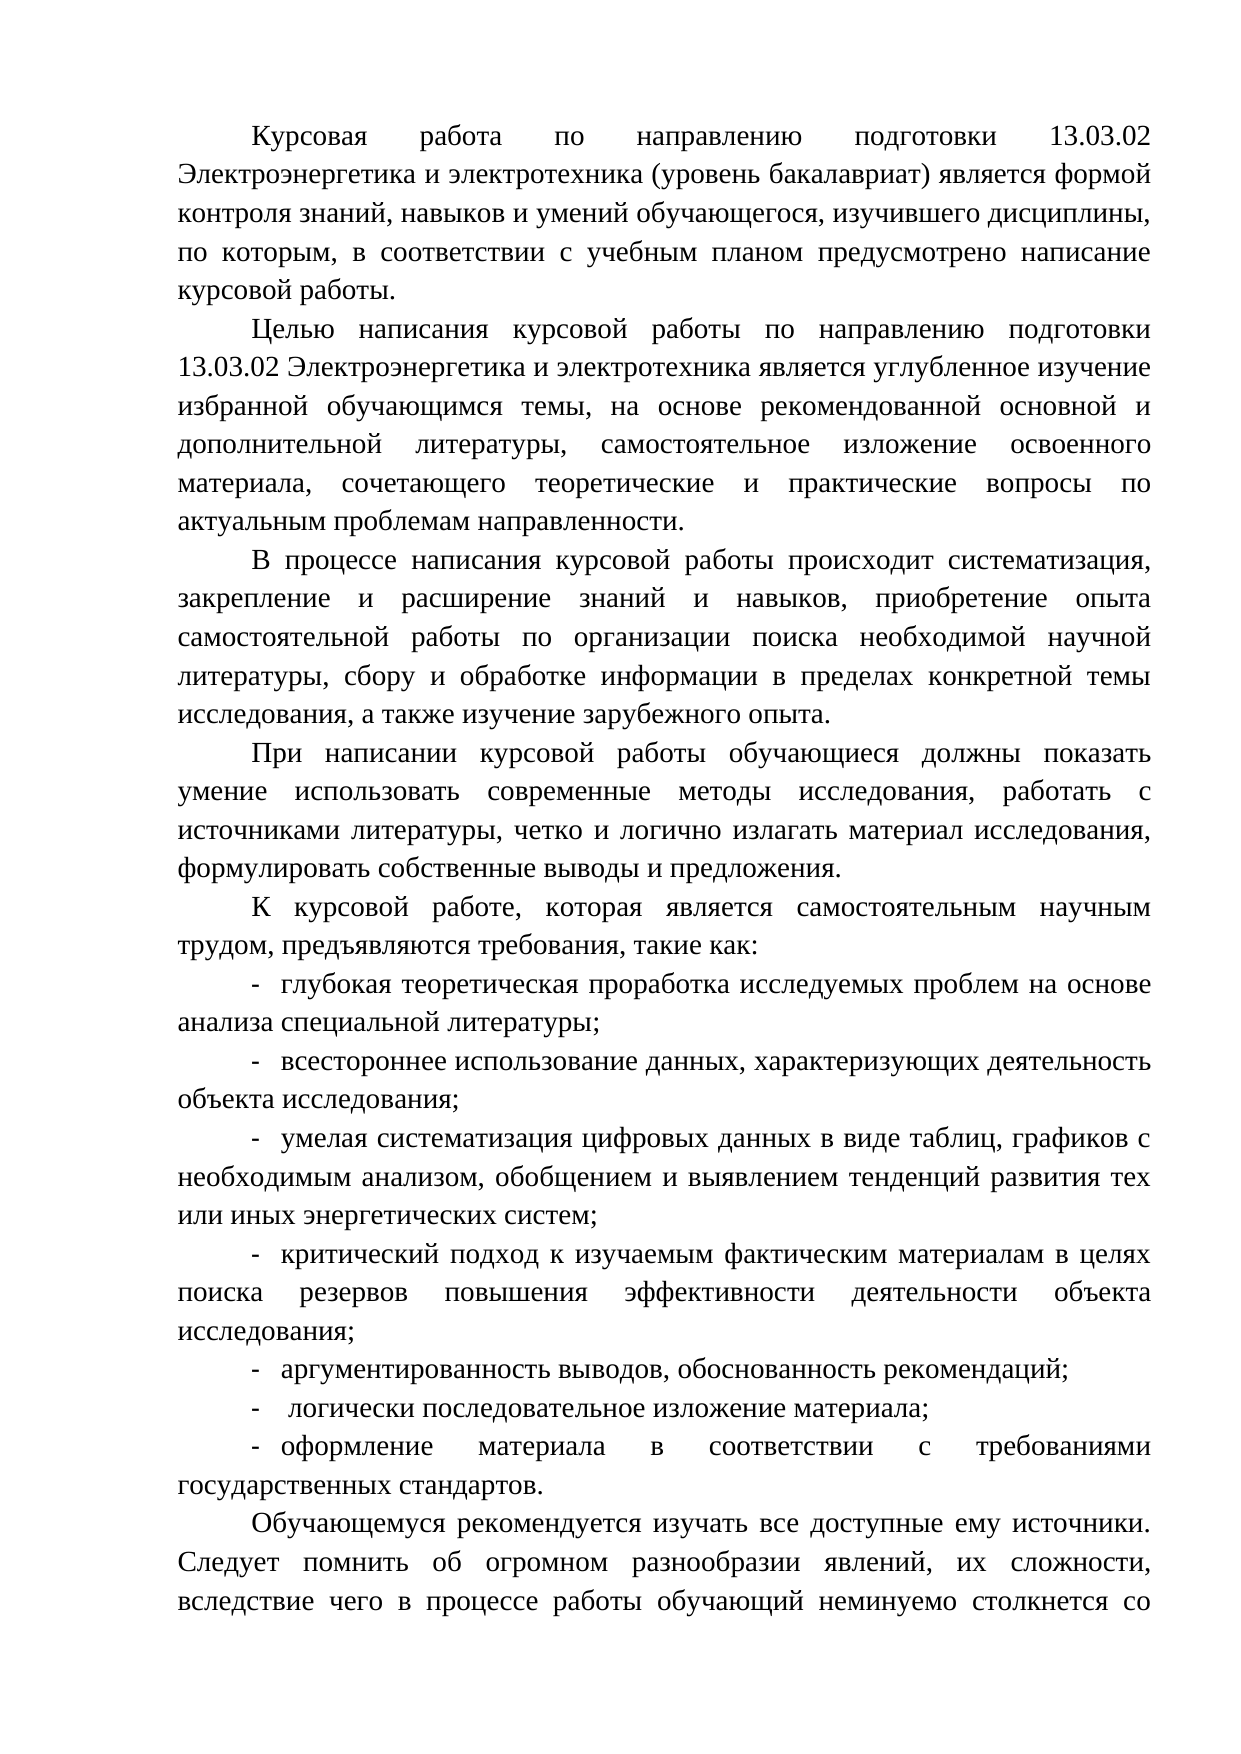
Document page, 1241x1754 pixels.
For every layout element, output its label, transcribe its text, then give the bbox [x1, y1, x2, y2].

text Целью написания курсовой работы по направлению подготовки 13.03.02 Электроэнергетика и электротехника является углубленное изучение избранной обучающимся темы, на основе рекомендованной основной и дополнительной литературы, самостоятельное изложение освоенного материала, сочетающего теоретические и практические вопросы по актуальным проблемам направленности. [177, 311, 1152, 537]
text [177, 1506, 1152, 1616]
list логически последовательное изложение материала; [177, 1390, 1152, 1423]
list оформление материала в соответствии с требованиями государственных стандартов. [177, 1428, 1152, 1501]
text В процессе написания курсовой работы происходит систематизация, закрепление и расширение знаний и навыков, приобретение опыта самостоятельной работы по организации поиска необходимой научной литературы, сбору и обработке информации в пределах конкретной темы исследования, а также изучение зарубежного опыта. [177, 542, 1152, 730]
list аргументированность выводов, обоснованность рекомендаций; [177, 1351, 1152, 1385]
text Курсовая работа по направлению подготовки 13.03.02 Электроэнергетика и электротехника (уровень бакалавриат) является формой контроля знаний, навыков и умений обучающегося, изучившего дисциплины, по которым, в соответствии с учебным планом предусмотрено написание курсовой работы. [177, 118, 1152, 306]
list глубокая теоретическая проработка исследуемых проблем на основе анализа специальной литературы; [177, 966, 1152, 1038]
text К курсовой работе, которая является самостоятельным научным трудом, предъявляются требования, такие как: [177, 889, 1152, 961]
text При написании курсовой работы обучающиеся должны показать умение использовать современные методы исследования, работать с источниками литературы, четко и логично излагать материал исследования, формулировать собственные выводы и предложения. [177, 735, 1152, 884]
list всестороннее использование данных, характеризующих деятельность объекта исследования; [177, 1043, 1152, 1115]
list умелая систематизация цифровых данных в виде таблиц, графиков с необходимым анализом, обобщением и выявлением тенденций развития тех или иных энергетических систем; [177, 1120, 1152, 1231]
list критический подход к изучаемым фактическим материалам в целях поиска резервов повышения эффективности деятельности объекта исследования; [177, 1236, 1152, 1346]
